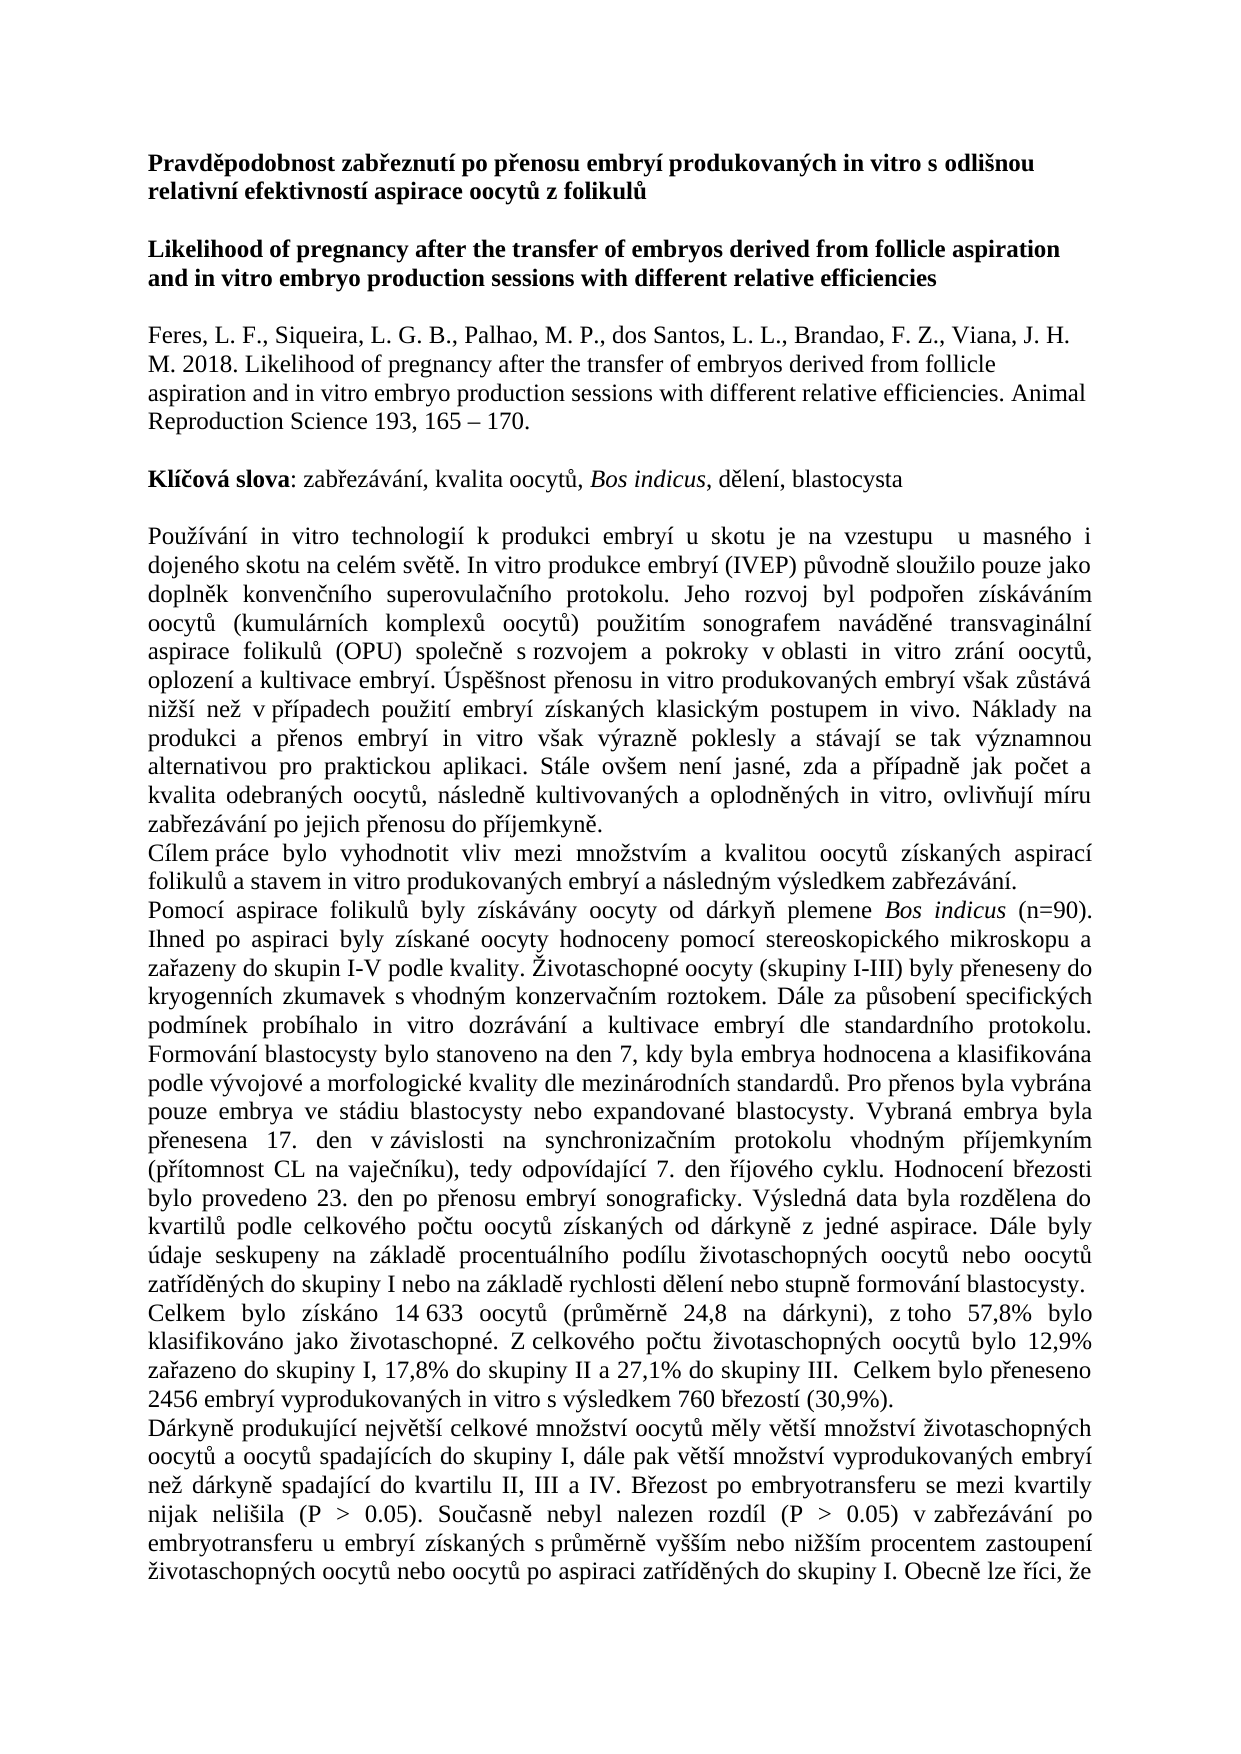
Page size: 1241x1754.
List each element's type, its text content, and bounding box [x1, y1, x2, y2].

text Používání in vitro technologií k produkci embryí u skotu je na vzestupu u masného i dojeného skotu na celém světě. In vitro produkce embryí (IVEP) původně sloužilo pouze jako doplněk konvenčního superovulačního protokolu. Jeho rozvoj byl podpořen získáváním oocytů (kumulárních komplexů oocytů) použitím sonografem naváděné transvaginální aspirace folikulů (OPU) společně s rozvojem a pokroky v oblasti in vitro zrání oocytů, oplození a kultivace embryí. Úspěšnost přenosu in vitro produkovaných embryí však zůstává nižší než v případech použití embryí získaných klasickým postupem in vivo. Náklady na produkci a přenos embryí in vitro však výrazně poklesly a stávají se tak významnou alternativou pro praktickou aplikaci. Stále ovšem není jasné, zda a případně jak počet a kvalita odebraných oocytů, následně kultivovaných a oplodněných in vitro, ovlivňují míru zabřezávání po jejich přenosu do příjemkyně. [148, 521, 1093, 838]
text Pomocí aspirace folikulů byly získávány oocyty od dárkyň plemene Bos indicus (n=90). Ihned po aspiraci byly získané oocyty hodnoceny pomocí stereoskopického mikroskopu a zařazeny do skupin I-V podle kvality. Životaschopné oocyty (skupiny I-III) byly přeneseny do kryogenních zkumavek s vhodným konzervačním roztokem. Dále za působení specifických podmínek probíhalo in vitro dozrávání a kultivace embryí dle standardního protokolu. Formování blastocysty bylo stanoveno na den 7, kdy byla embrya hodnocena a klasifikována podle vývojové a morfologické kvality dle mezinárodních standardů. Pro přenos byla vybrána pouze embrya ve stádiu blastocysty nebo expandované blastocysty. Vybraná embrya byla přenesena 17. den v závislosti na synchronizačním protokolu vhodným příjemkyním (přítomnost CL na vaječníku), tedy odpovídající 7. den říjového cyklu. Hodnocení březosti bylo provedeno 23. den po přenosu embryí sonograficky. Výsledná data byla rozdělena do kvartilů podle celkového počtu oocytů získaných od dárkyně z jedné aspirace. Dále byly údaje seskupeny na základě procentuálního podílu životaschopných oocytů nebo oocytů zatříděných do skupiny I nebo na základě rychlosti dělení nebo stupně formování blastocysty. [148, 895, 1093, 1298]
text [148, 1413, 1093, 1585]
text Klíčová slova: zabřezávání, kvalita oocytů, Bos indicus, dělení, blastocysta [148, 464, 1093, 493]
text Likelihood of pregnancy after the transfer of embryos derived from follicle aspiration and in vitro embryo production sessions with different relative efficiencies [148, 234, 1093, 291]
text Feres, L. F., Siqueira, L. G. B., Palhao, M. P., dos Santos, L. L., Brandao, F. Z., Viana, J. H. M. 2018. Likelihood of pregnancy after the transfer of embryos derived from follicle aspiration and in vitro embryo production sessions with different relative efficiencies. Animal Reproduction Science 193, 165 – 170. [148, 320, 1093, 435]
text Pravděpodobnost zabřeznutí po přenosu embryí produkovaných in vitro s odlišnou relativní efektivností aspirace oocytů z folikulů [148, 148, 1093, 205]
text Celkem bylo získáno 14 633 oocytů (průměrně 24,8 na dárkyni), z toho 57,8% bylo klasifikováno jako životaschopné. Z celkového počtu životaschopných oocytů bylo 12,9% zařazeno do skupiny I, 17,8% do skupiny II a 27,1% do skupiny III. Celkem bylo přeneseno 2456 embryí vyprodukovaných in vitro s výsledkem 760 březostí (30,9%). [148, 1298, 1093, 1413]
text Cílem práce bylo vyhodnotit vliv mezi množstvím a kvalitou oocytů získaných aspirací folikulů a stavem in vitro produkovaných embryí a následným výsledkem zabřezávání. [148, 838, 1093, 895]
